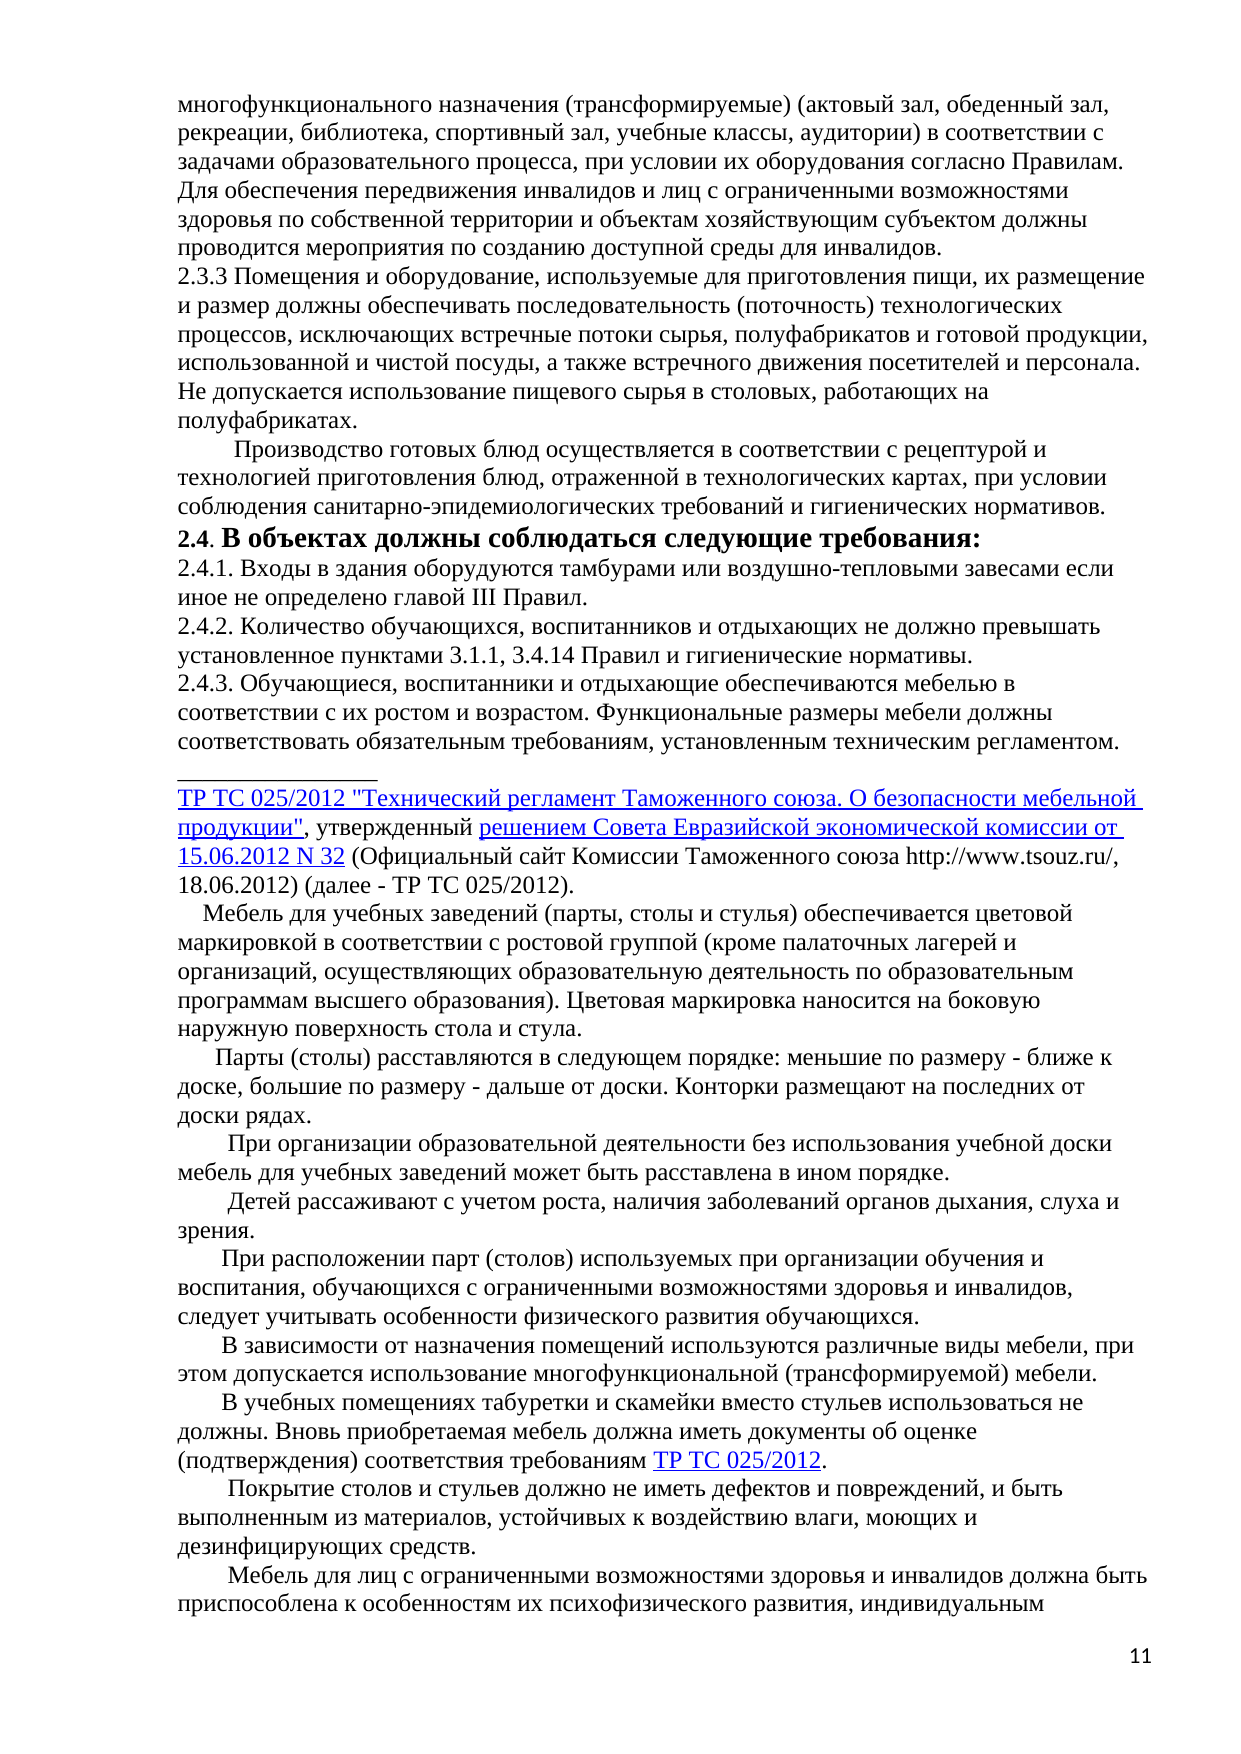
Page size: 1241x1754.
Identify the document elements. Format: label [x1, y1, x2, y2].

text [177, 261, 1152, 1617]
text [177, 89, 1152, 261]
